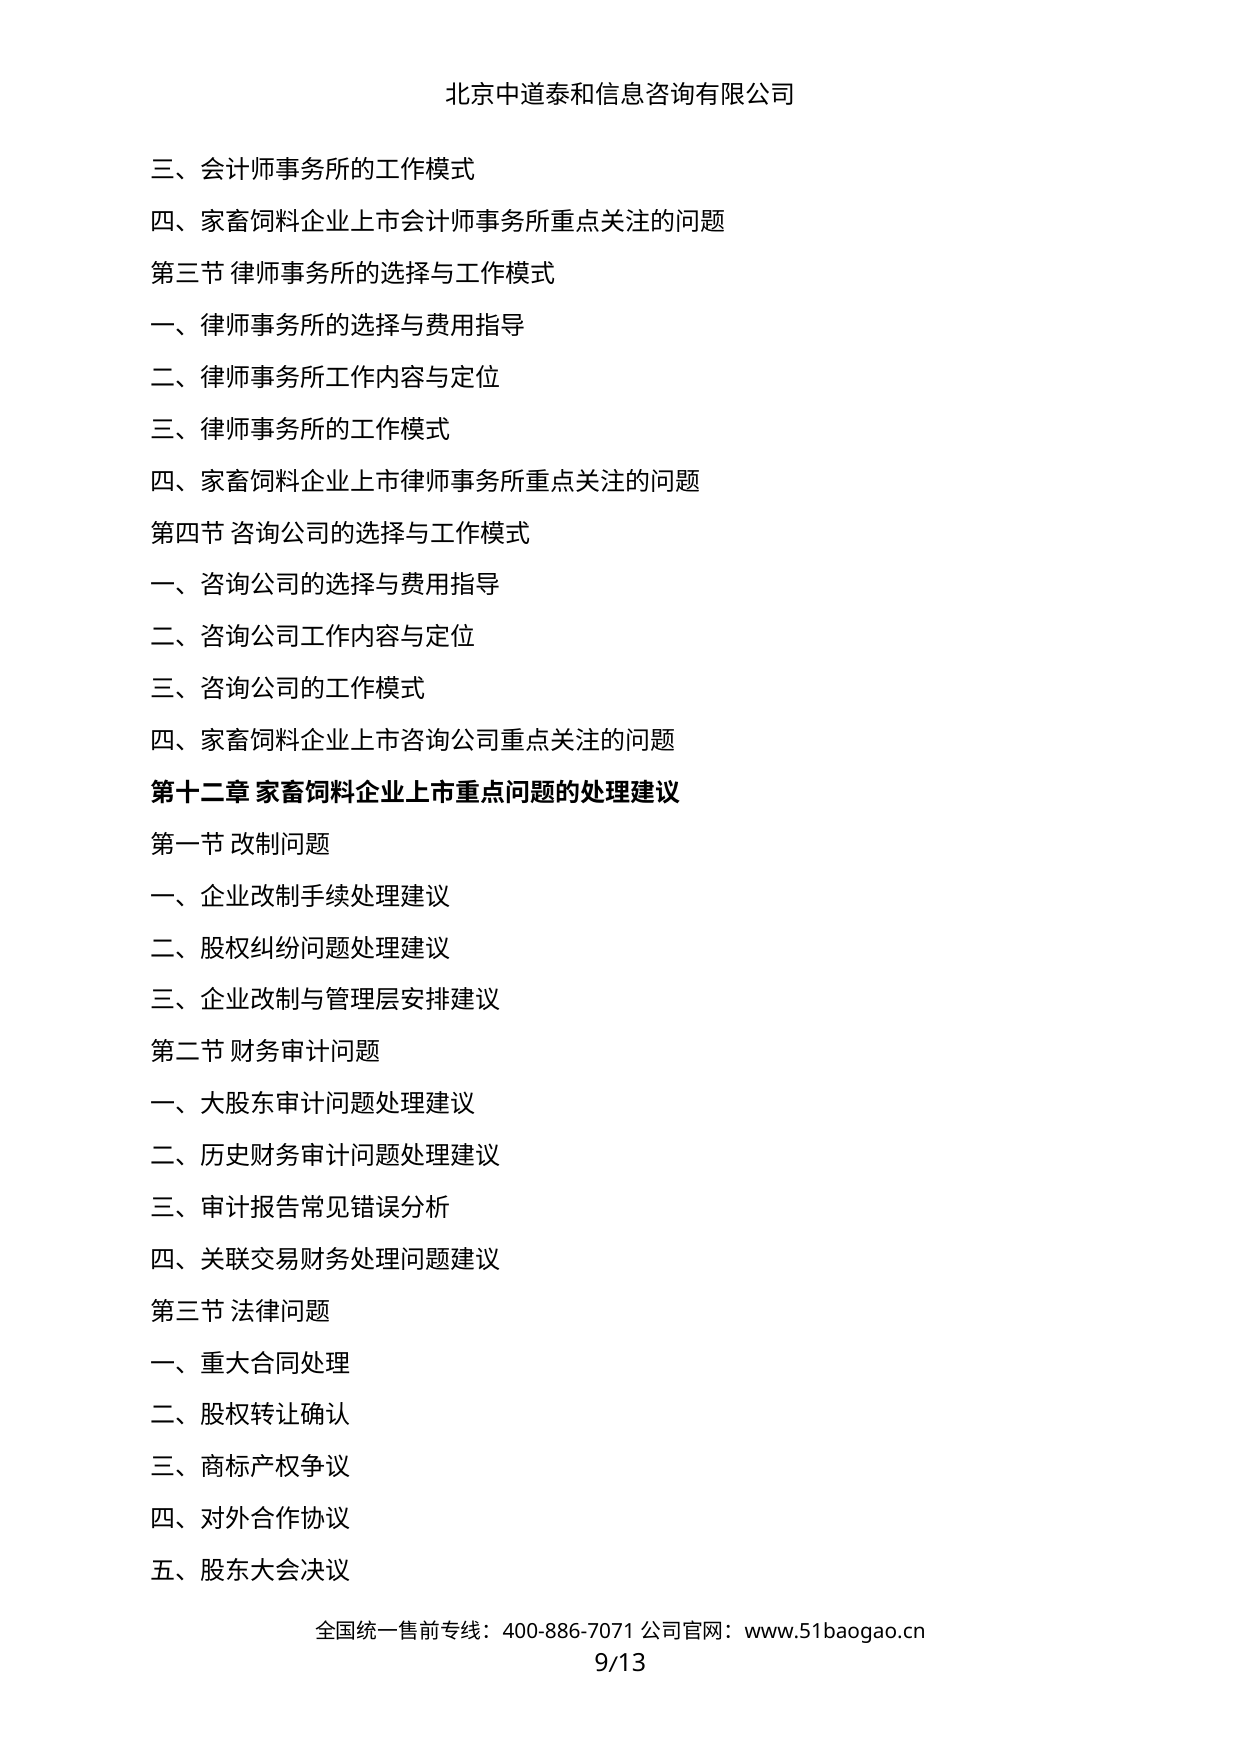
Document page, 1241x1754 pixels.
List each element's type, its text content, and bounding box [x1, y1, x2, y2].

text 二、律师事务所工作内容与定位 [150, 357, 1090, 394]
text 第一节 改制问题 [150, 824, 1090, 861]
text 四、家畜饲料企业上市咨询公司重点关注的问题 [150, 721, 1090, 757]
text 二、历史财务审计问题处理建议 [150, 1136, 1090, 1172]
text 二、股权纠纷问题处理建议 [150, 928, 1090, 964]
text 三、咨询公司的工作模式 [150, 669, 1090, 705]
text 四、对外合作协议 [150, 1499, 1090, 1535]
text 五、股东大会决议 [150, 1551, 1090, 1587]
text 三、商标产权争议 [150, 1447, 1090, 1483]
text 三、会计师事务所的工作模式 [150, 150, 1090, 186]
text 第二节 财务审计问题 [150, 1032, 1090, 1068]
text 三、律师事务所的工作模式 [150, 409, 1090, 446]
text 二、股权转让确认 [150, 1395, 1090, 1431]
text 一、大股东审计问题处理建议 [150, 1084, 1090, 1120]
text 三、审计报告常见错误分析 [150, 1187, 1090, 1224]
text 第四节 咨询公司的选择与工作模式 [150, 513, 1090, 549]
text 第十二章 家畜饲料企业上市重点问题的处理建议 [150, 772, 1090, 809]
text 第三节 律师事务所的选择与工作模式 [150, 254, 1090, 290]
text 四、关联交易财务处理问题建议 [150, 1239, 1090, 1276]
text 第三节 法律问题 [150, 1291, 1090, 1327]
text 四、家畜饲料企业上市会计师事务所重点关注的问题 [150, 202, 1090, 238]
text 一、咨询公司的选择与费用指导 [150, 565, 1090, 601]
text 四、家畜饲料企业上市律师事务所重点关注的问题 [150, 461, 1090, 497]
text 三、企业改制与管理层安排建议 [150, 980, 1090, 1016]
text 二、咨询公司工作内容与定位 [150, 617, 1090, 653]
text 一、律师事务所的选择与费用指导 [150, 306, 1090, 342]
text 一、重大合同处理 [150, 1343, 1090, 1379]
text 一、企业改制手续处理建议 [150, 876, 1090, 912]
